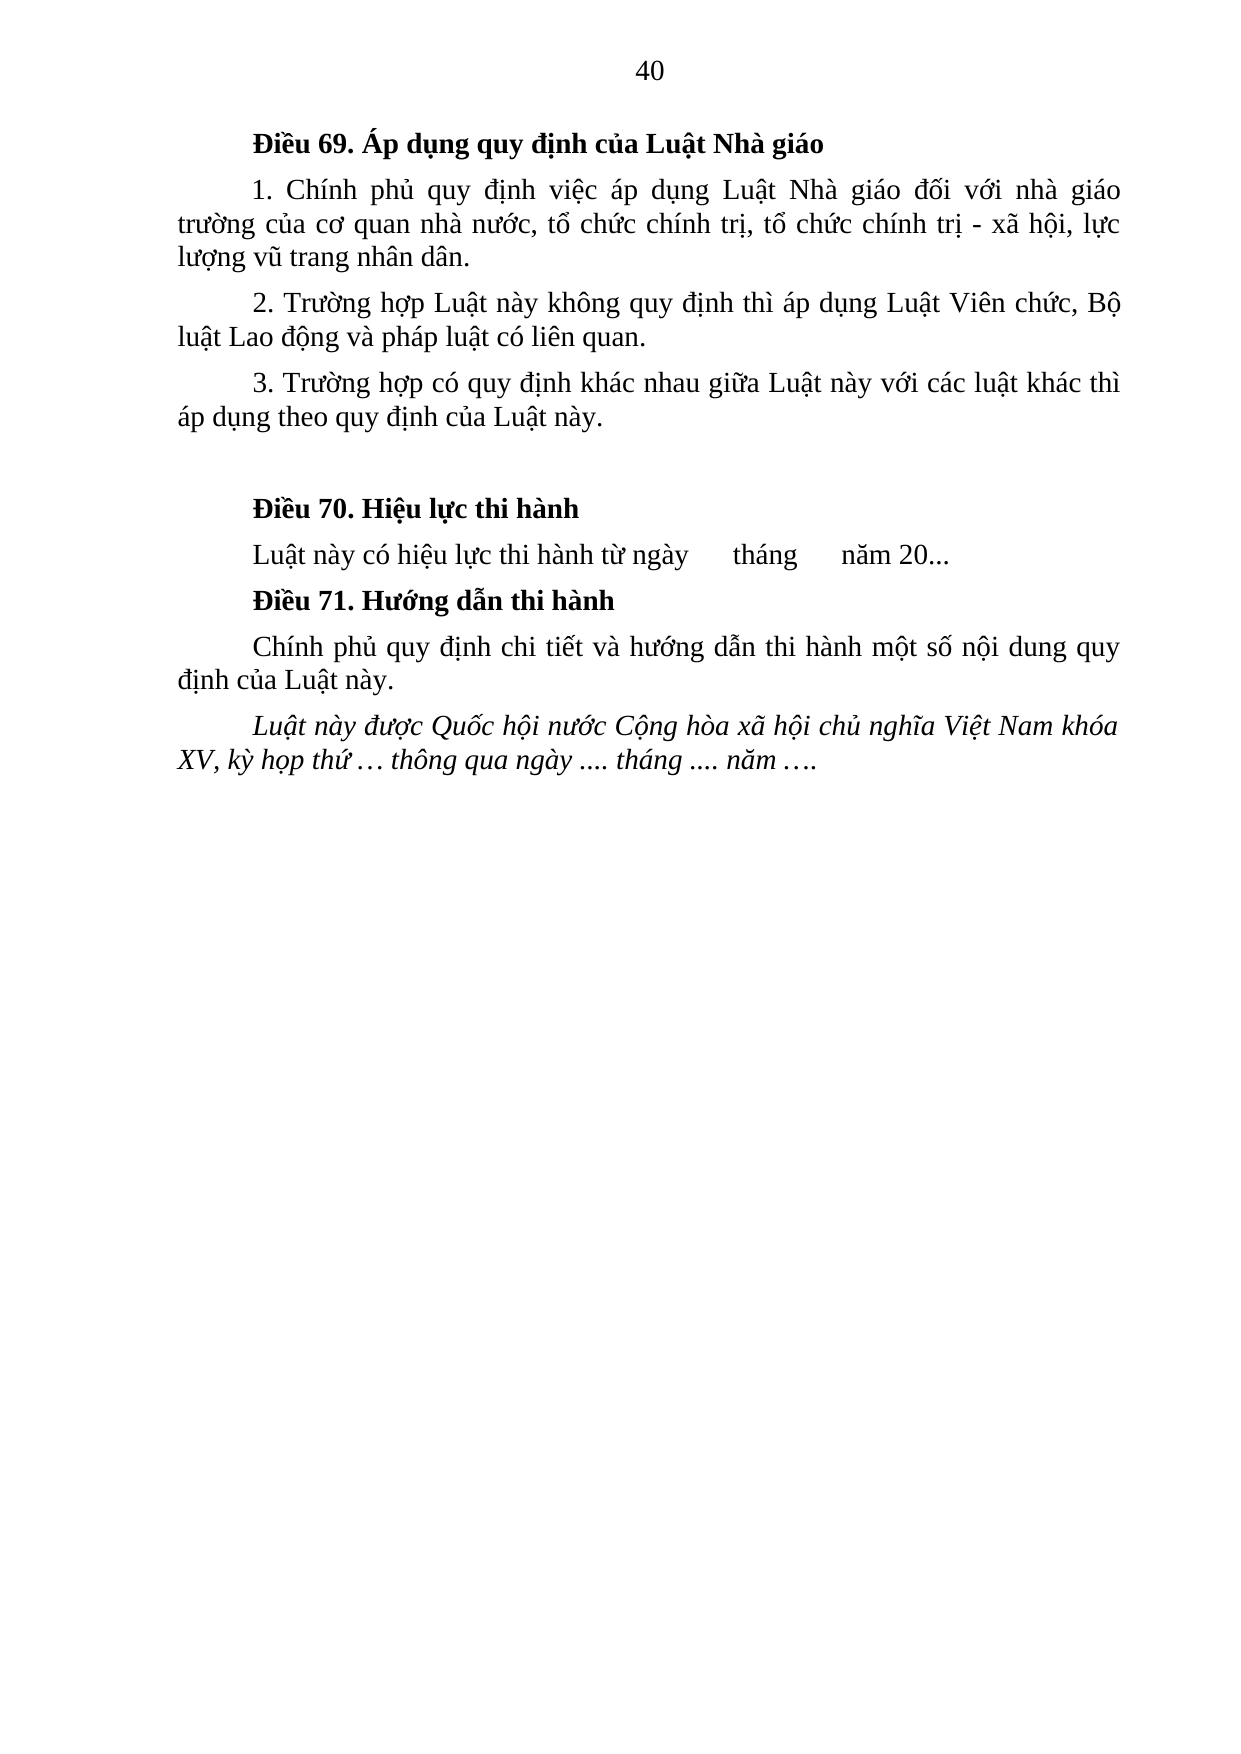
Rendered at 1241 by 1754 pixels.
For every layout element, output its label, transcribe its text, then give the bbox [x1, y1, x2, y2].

list 2. Trường hợp Luật này không quy định thì áp dụng Luật Viên chức, Bộ luật Lao động và pháp luật có liên quan. [177, 286, 1122, 353]
text Điều 70. Hiệu lực thi hành [177, 491, 1122, 524]
text Chính phủ quy định chi tiết và hướng dẫn thi hành một số nội dung quy định của Luật này. [177, 629, 1122, 696]
list 3. Trường hợp có quy định khác nhau giữa Luật này với các luật khác thì áp dụng theo quy định của Luật này. [177, 365, 1122, 432]
text Điều 69. Áp dụng quy định của Luật Nhà giáo [177, 126, 1122, 160]
text Luật này được Quốc hội nước Cộng hòa xã hội chủ nghĩa Việt Nam khóa XV, kỳ họp thứ … thông qua ngày .... tháng .... năm …. [177, 708, 1122, 776]
text Luật này có hiệu lực thi hành từ ngày tháng năm 20... [177, 537, 1122, 570]
text Điều 71. Hướng dẫn thi hành [177, 583, 1122, 616]
text 1. Chính phủ quy định việc áp dụng Luật Nhà giáo đối với nhà giáo trường của cơ quan nhà nước, tổ chức chính trị, tổ chức chính trị - xã hội, lực lượng vũ trang nhân dân. [177, 172, 1122, 273]
